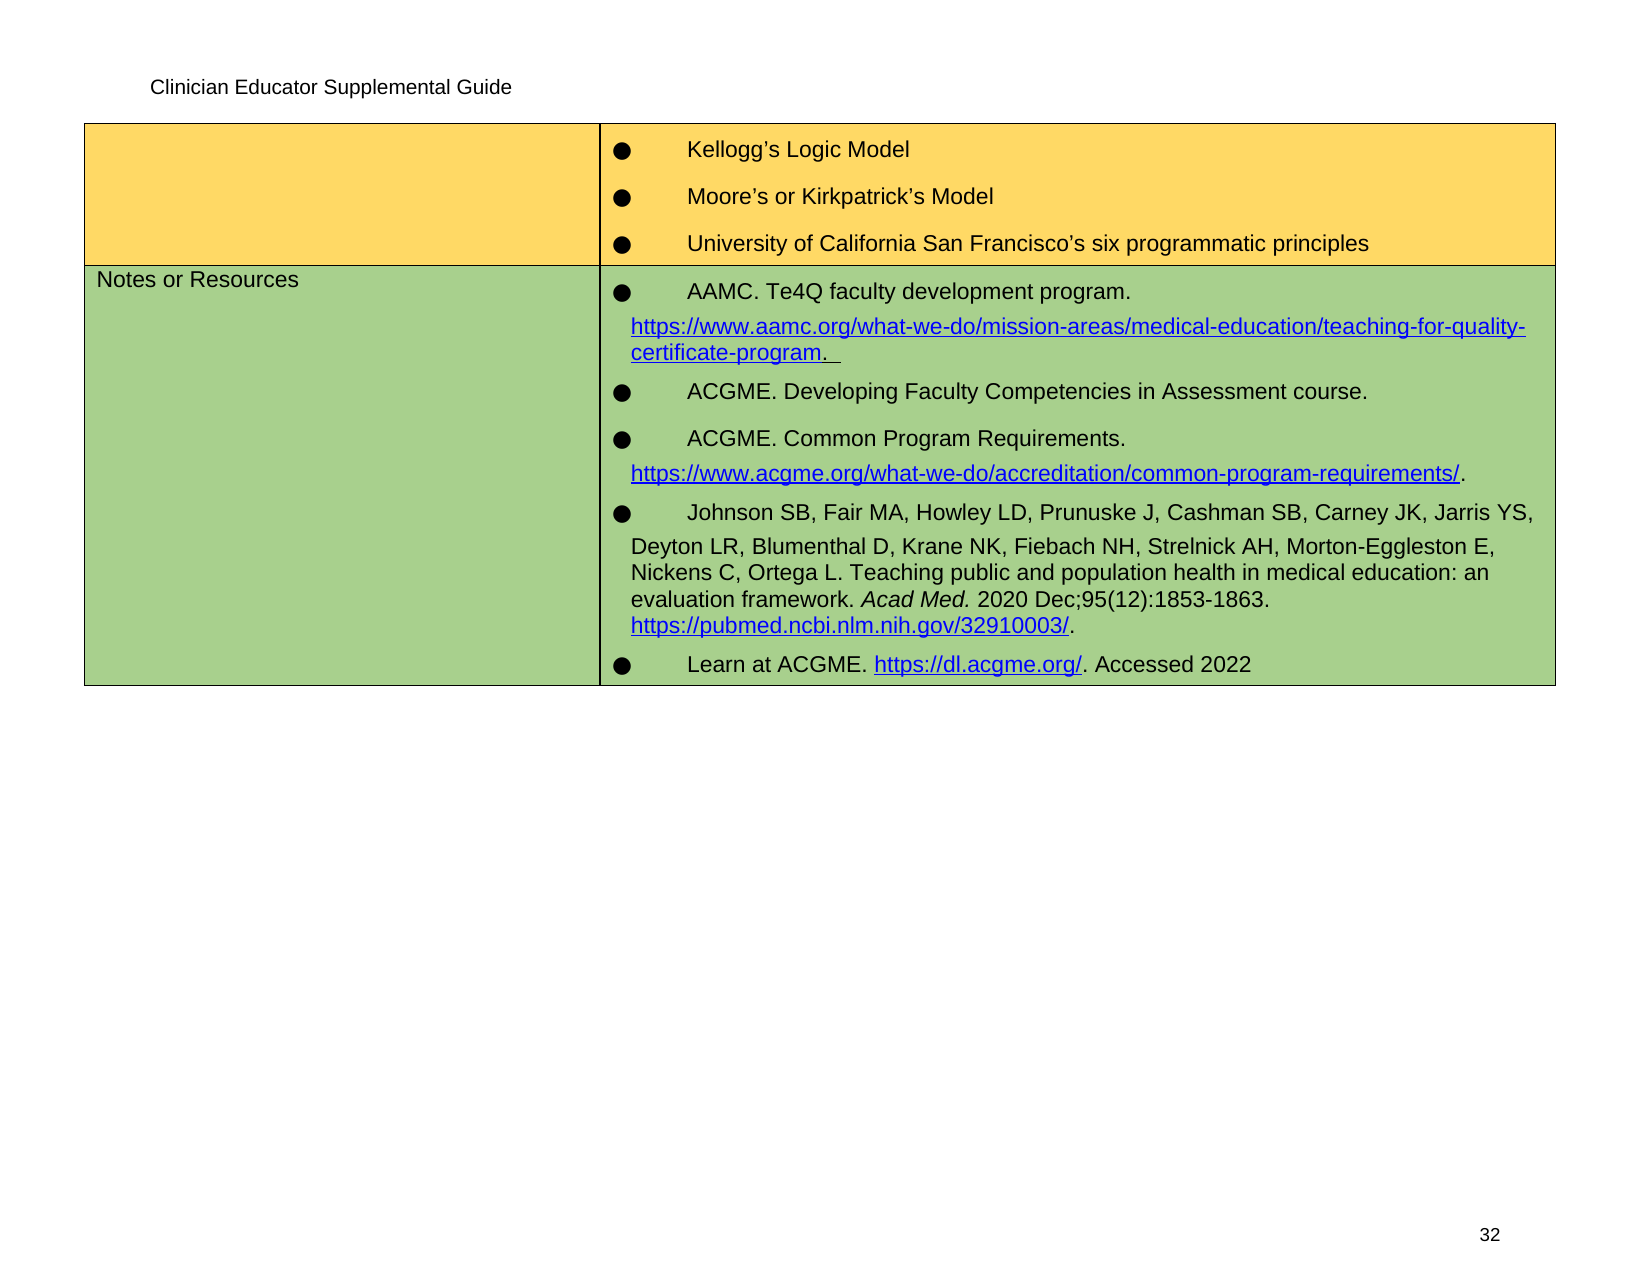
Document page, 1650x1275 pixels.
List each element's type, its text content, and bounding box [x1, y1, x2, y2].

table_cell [601, 124, 1555, 265]
table_cell AAMC. Te4Q faculty development program. https://www.aamc.org/what-we-do/mission-areas/medical-education/teaching-for-quality-certificate-program. ACGME. Developing Faculty Competencies in Assessment course. ACGME. Common Program Requirements. https://www.acgme.org/what-we-do/accreditation/common-program-requirements/. Johnson SB, Fair MA, Howley LD, Prunuske J, Cashman SB, Carney JK, Jarris YS, Deyton LR, Blumenthal D, Krane NK, Fiebach NH, Strelnick AH, Morton-Eggleston E, Nickens C, Ortega L. Teaching public and population health in medical education: an evaluation framework. Acad Med. 2020 Dec;95(12):1853-1863. https://pubmed.ncbi.nlm.nih.gov/32910003/. Learn at ACGME. https://dl.acgme.org/. Accessed 2022 [601, 266, 1555, 685]
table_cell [85, 124, 599, 265]
table_cell Notes or Resources [85, 266, 599, 685]
